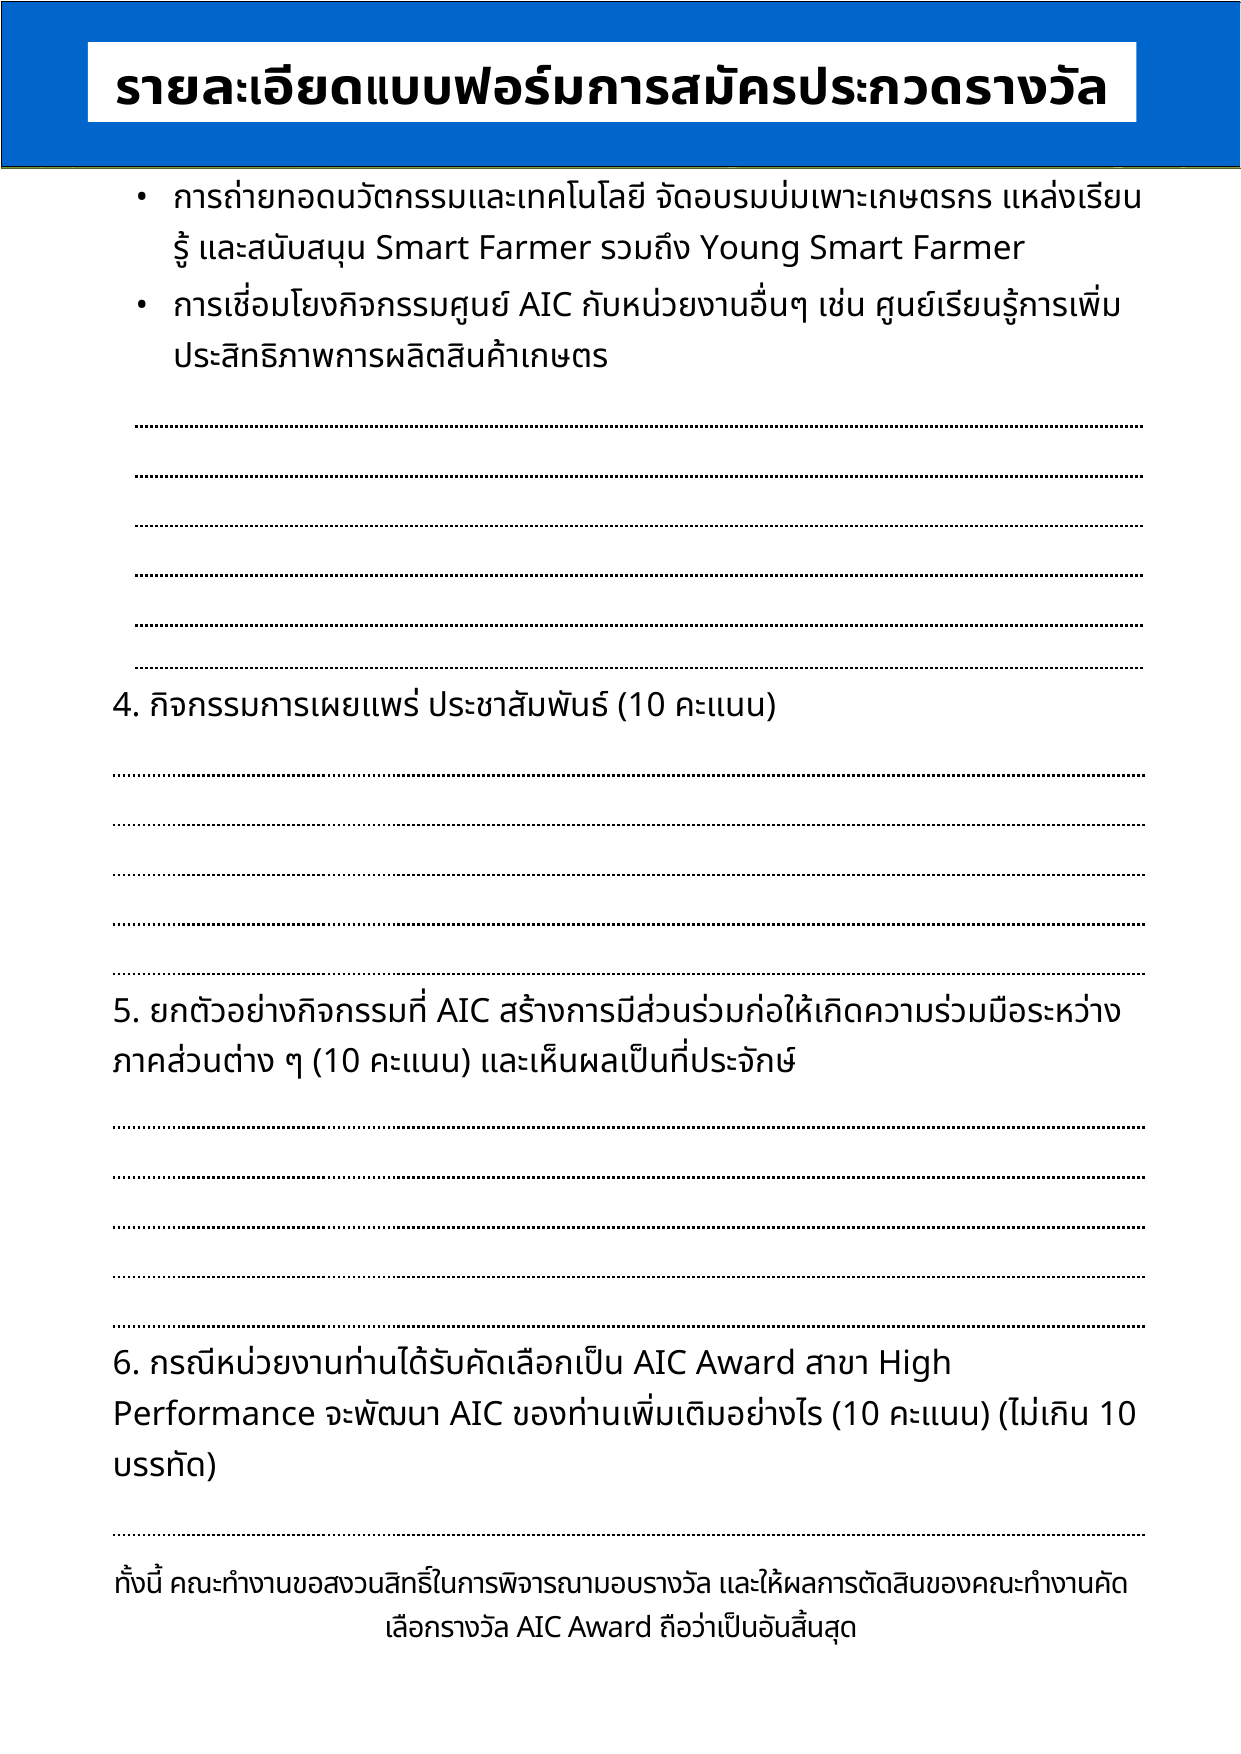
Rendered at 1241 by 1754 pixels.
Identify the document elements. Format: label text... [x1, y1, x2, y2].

text 5. ยกตัวอย่างกิจกรรมที่ AIC สร้างการมีส่วนร่วมก่อให้เกิดความร่วมมือระหว่างภาคส่วนต่าง ๆ (10 คะแนน) และเห็นผลเป็นที่ประจักษ์ [112, 987, 1144, 1133]
list การถ่ายทอดนวัตกรรมและเทคโนโลยี จัดอบรมบ่มเพาะเกษตรกร แหล่งเรียนรู้ และสนับสนุน Smart Farmer รวมถึง Young Smart Farmer [135, 173, 1144, 274]
list การเชี่อมโยงกิจกรรมศูนย์ AIC กับหน่วยงานอื่นๆ เช่น ศูนย์เรียนรู้การเพิ่มประสิทธิภาพการผลิตสินค้าเกษตร [135, 281, 1144, 382]
text 6. กรณีหน่วยงานท่านได้รับคัดเลือกเป็น AIC Award สาขา High Performance จะพัฒนา AIC ของท่านเพิ่มเติมอย่างไร (10 คะแนน) (ไม่เกิน 10 บรรทัด) [112, 1339, 1144, 1491]
text 4. กิจกรรมการเผยแพร่ ประชาสัมพันธ์ (10 คะแนน) [112, 680, 1144, 731]
